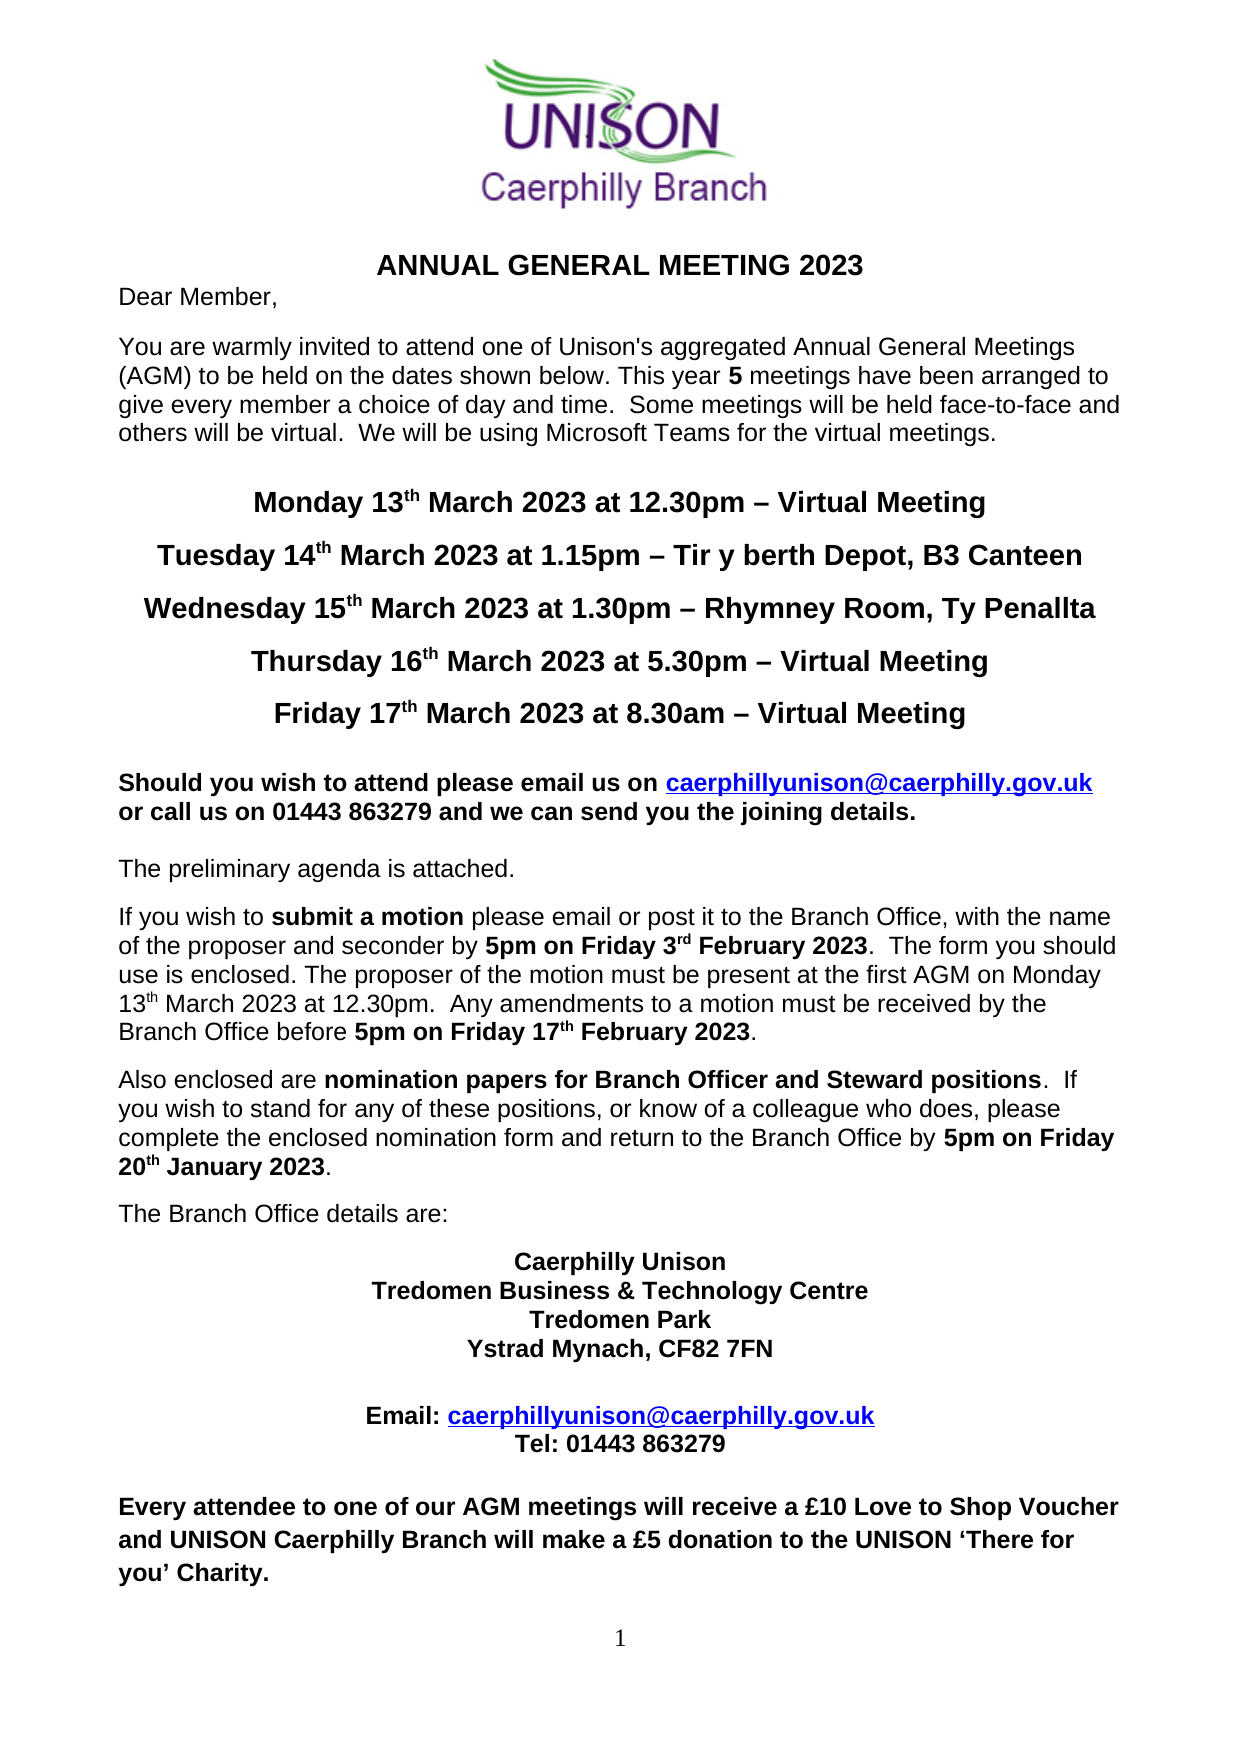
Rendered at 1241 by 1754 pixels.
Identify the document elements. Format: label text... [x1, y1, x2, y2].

text Dear Member, [118, 282, 1122, 311]
text ANNUAL GENERAL MEETING 2023 [118, 248, 1122, 282]
text Thursday 16th March 2023 at 5.30pm – Virtual Meeting [118, 644, 1122, 677]
text Monday 13th March 2023 at 12.30pm – Virtual Meeting [118, 486, 1122, 519]
text Also enclosed are nomination papers for Branch Officer and Steward positions. If you wish to stand for any of these positions, or know of a colleague who does, please complete the enclosed nomination form and return to the Branch Office by 5pm on Friday 20th January 2023. [118, 1065, 1122, 1180]
text Caerphilly Unison [118, 1247, 1122, 1276]
text Should you wish to attend please email us on caerphillyunison@caerphilly.gov.uk or call us on 01443 863279 and we can send you the joining details. [118, 768, 1122, 826]
text Friday 17th March 2023 at 8.30am – Virtual Meeting [118, 696, 1122, 730]
text Wednesday 15th March 2023 at 1.30pm – Rhymney Room, Ty Penallta [118, 591, 1122, 624]
text If you wish to submit a motion please email or post it to the Branch Office, with the name of the proposer and seconder by 5pm on Friday 3rd February 2023. The form you should use is enclosed. The proposer of the motion must be present at the first AGM on Monday 13th March 2023 at 12.30pm. Any amendments to a motion must be received by the Branch Office before 5pm on Friday 17th February 2023. [118, 902, 1122, 1046]
text You are warmly invited to attend one of Unison's aggregated Annual General Meetings (AGM) to be held on the dates shown below. This year 5 meetings have been arranged to give every member a choice of day and time. Some meetings will be held face-to-face and others will be virtual. We will be using Microsoft Teams for the virtual meetings. [118, 332, 1122, 447]
text Tel: 01443 863279 [118, 1429, 1122, 1458]
text The preliminary agenda is attached. [118, 854, 1122, 883]
text Tredomen Business & Technology Centre [118, 1276, 1122, 1305]
text Email: caerphillyunison@caerphilly.gov.uk [118, 1401, 1122, 1429]
text Tredomen Park [118, 1305, 1122, 1334]
text The Branch Office details are: [118, 1199, 1122, 1228]
text Every attendee to one of our AGM meetings will receive a £10 Love to Shop Voucher and UNISON Caerphilly Branch will make a £5 donation to the UNISON ‘There for you’ Charity. [118, 1492, 1122, 1587]
picture [440, 59, 800, 215]
text Tuesday 14th March 2023 at 1.15pm – Tir y berth Depot, B3 Canteen [118, 538, 1122, 572]
text Ystrad Mynach, CF82 7FN [118, 1334, 1122, 1362]
